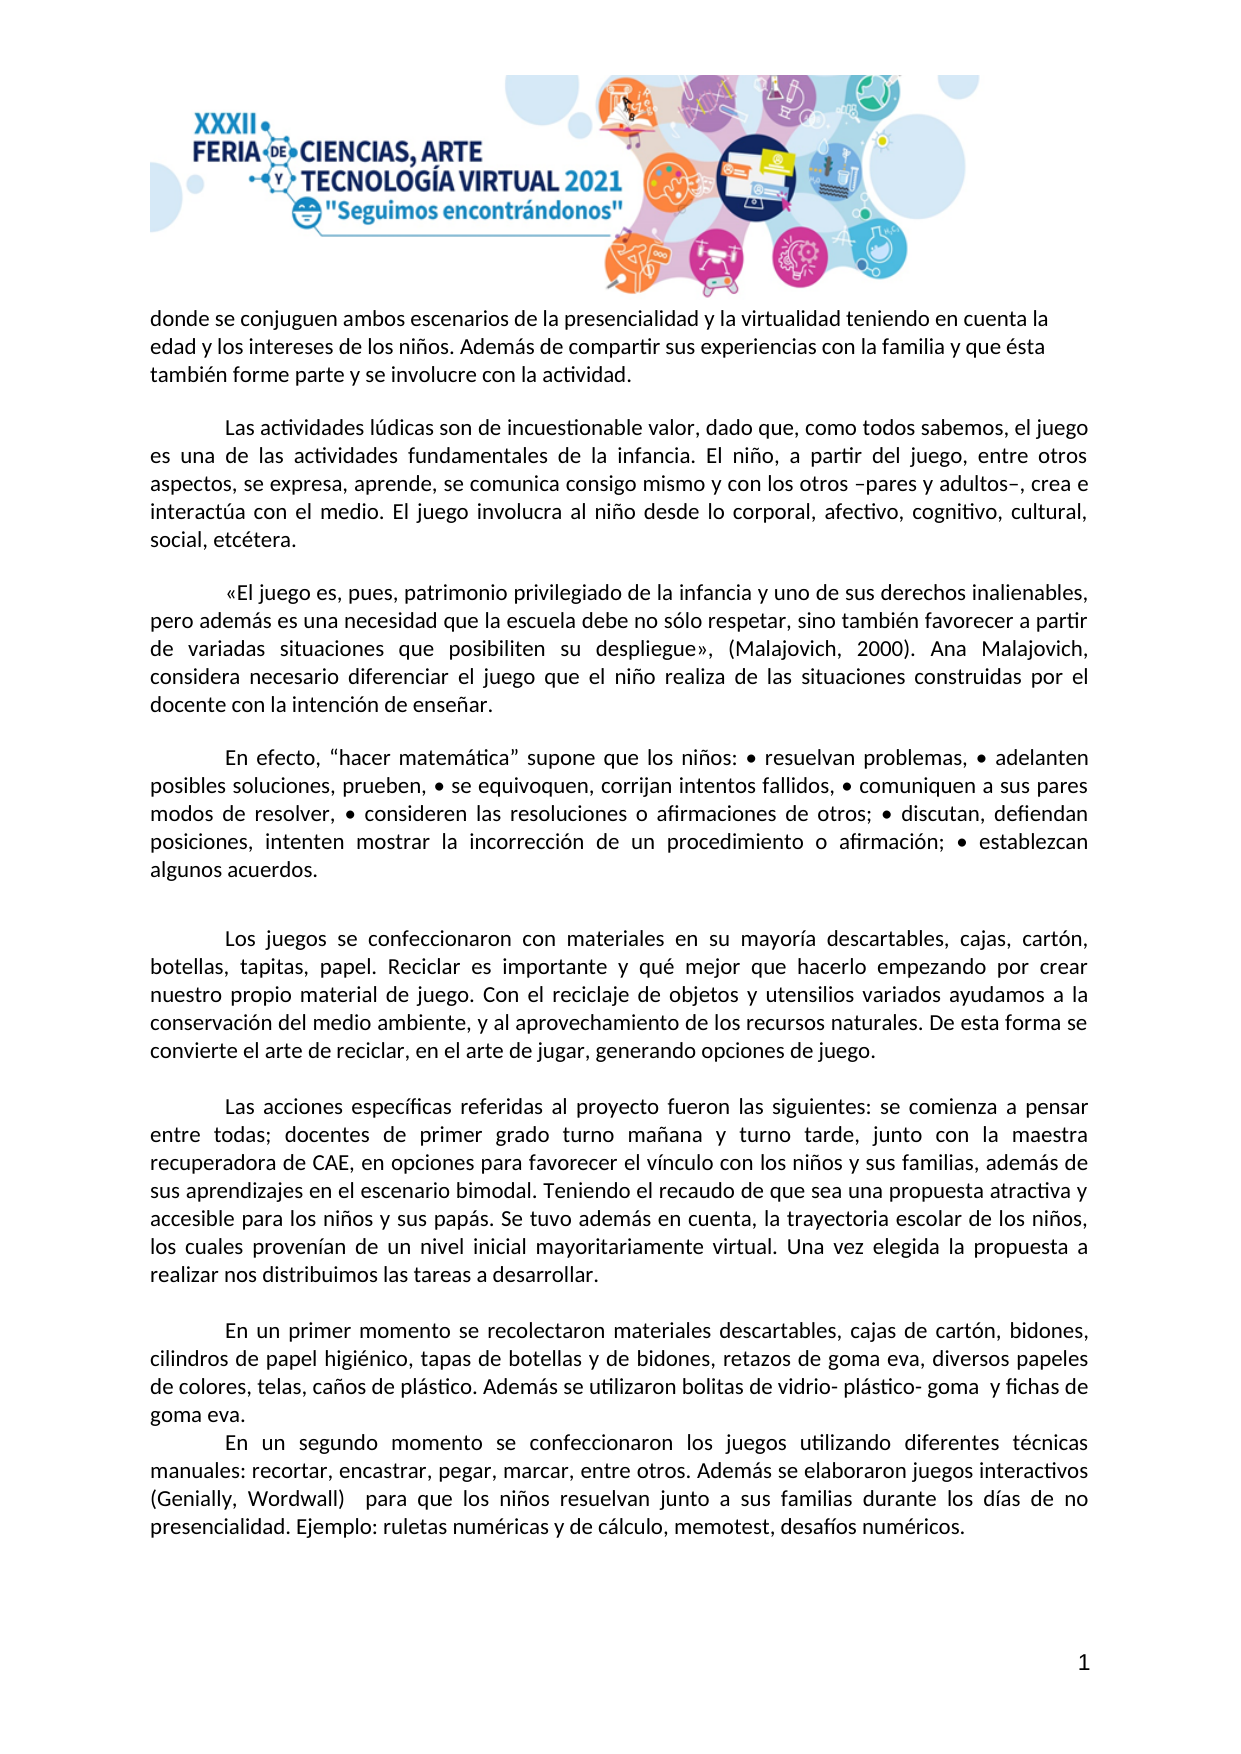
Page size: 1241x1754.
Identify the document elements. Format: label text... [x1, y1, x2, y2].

text En un segundo momento se confeccionaron los juegos utilizando diferentes técnicas manuales: recortar, encastrar, pegar, marcar, entre otros. Además se elaboraron juegos interactivos (Genially, Wordwall) para que los niños resuelvan junto a sus familias durante los días de no presencialidad. Ejemplo: ruletas numéricas y de cálculo, memotest, desafíos numéricos. [150, 1428, 1090, 1540]
text En efecto, “hacer matemática” supone que los niños: • resuelvan problemas, • adelanten posibles soluciones, prueben, • se equivoquen, corrijan intentos fallidos, • comuniquen a sus pares modos de resolver, • consideren las resoluciones o afirmaciones de otros; • discutan, defiendan posiciones, intenten mostrar la incorrección de un procedimiento o afirmación; • establezcan algunos acuerdos. [150, 743, 1090, 883]
text «El juego es, pues, patrimonio privilegiado de la infancia y uno de sus derechos inalienables, pero además es una necesidad que la escuela debe no sólo respetar, sino también favorecer a partir de variadas situaciones que posibiliten su despliegue», (Malajovich, 2000). Ana Malajovich, considera necesario diferenciar el juego que el niño realiza de las situaciones construidas por el docente con la intención de enseñar. [150, 578, 1090, 718]
picture [150, 75, 1091, 300]
text Las actividades lúdicas son de incuestionable valor, dado que, como todos sabemos, el juego es una de las actividades fundamentales de la infancia. El niño, a partir del juego, entre otros aspectos, se expresa, aprende, se comunica consigo mismo y con los otros –pares y adultos–, crea e interactúa con el medio. El juego involucra al niño desde lo corporal, afectivo, cognitivo, cultural, social, etcétera. [150, 413, 1090, 553]
text Los juegos se confeccionaron con materiales en su mayoría descartables, cajas, cartón, botellas, tapitas, papel. Reciclar es importante y qué mejor que hacerlo empezando por crear nuestro propio material de juego. Con el reciclaje de objetos y utensilios variados ayudamos a la conservación del medio ambiente, y al aprovechamiento de los recursos naturales. De esta forma se convierte el arte de reciclar, en el arte de jugar, generando opciones de juego. [150, 924, 1090, 1064]
text En un primer momento se recolectaron materiales descartables, cajas de cartón, bidones, cilindros de papel higiénico, tapas de botellas y de bidones, retazos de goma eva, diversos papeles de colores, telas, caños de plástico. Además se utilizaron bolitas de vidrio- plástico- goma y fichas de goma eva. [150, 1316, 1090, 1428]
text Las acciones específicas referidas al proyecto fueron las siguientes: se comienza a pensar entre todas; docentes de primer grado turno mañana y turno tarde, junto con la maestra recuperadora de CAE, en opciones para favorecer el vínculo con los niños y sus familias, además de sus aprendizajes en el escenario bimodal. Teniendo el recaudo de que sea una propuesta atractiva y accesible para los niños y sus papás. Se tuvo además en cuenta, la trayectoria escolar de los niños, los cuales provenían de un nivel inicial mayoritariamente virtual. Una vez elegida la propuesta a realizar nos distribuimos las tareas a desarrollar. [150, 1092, 1090, 1288]
